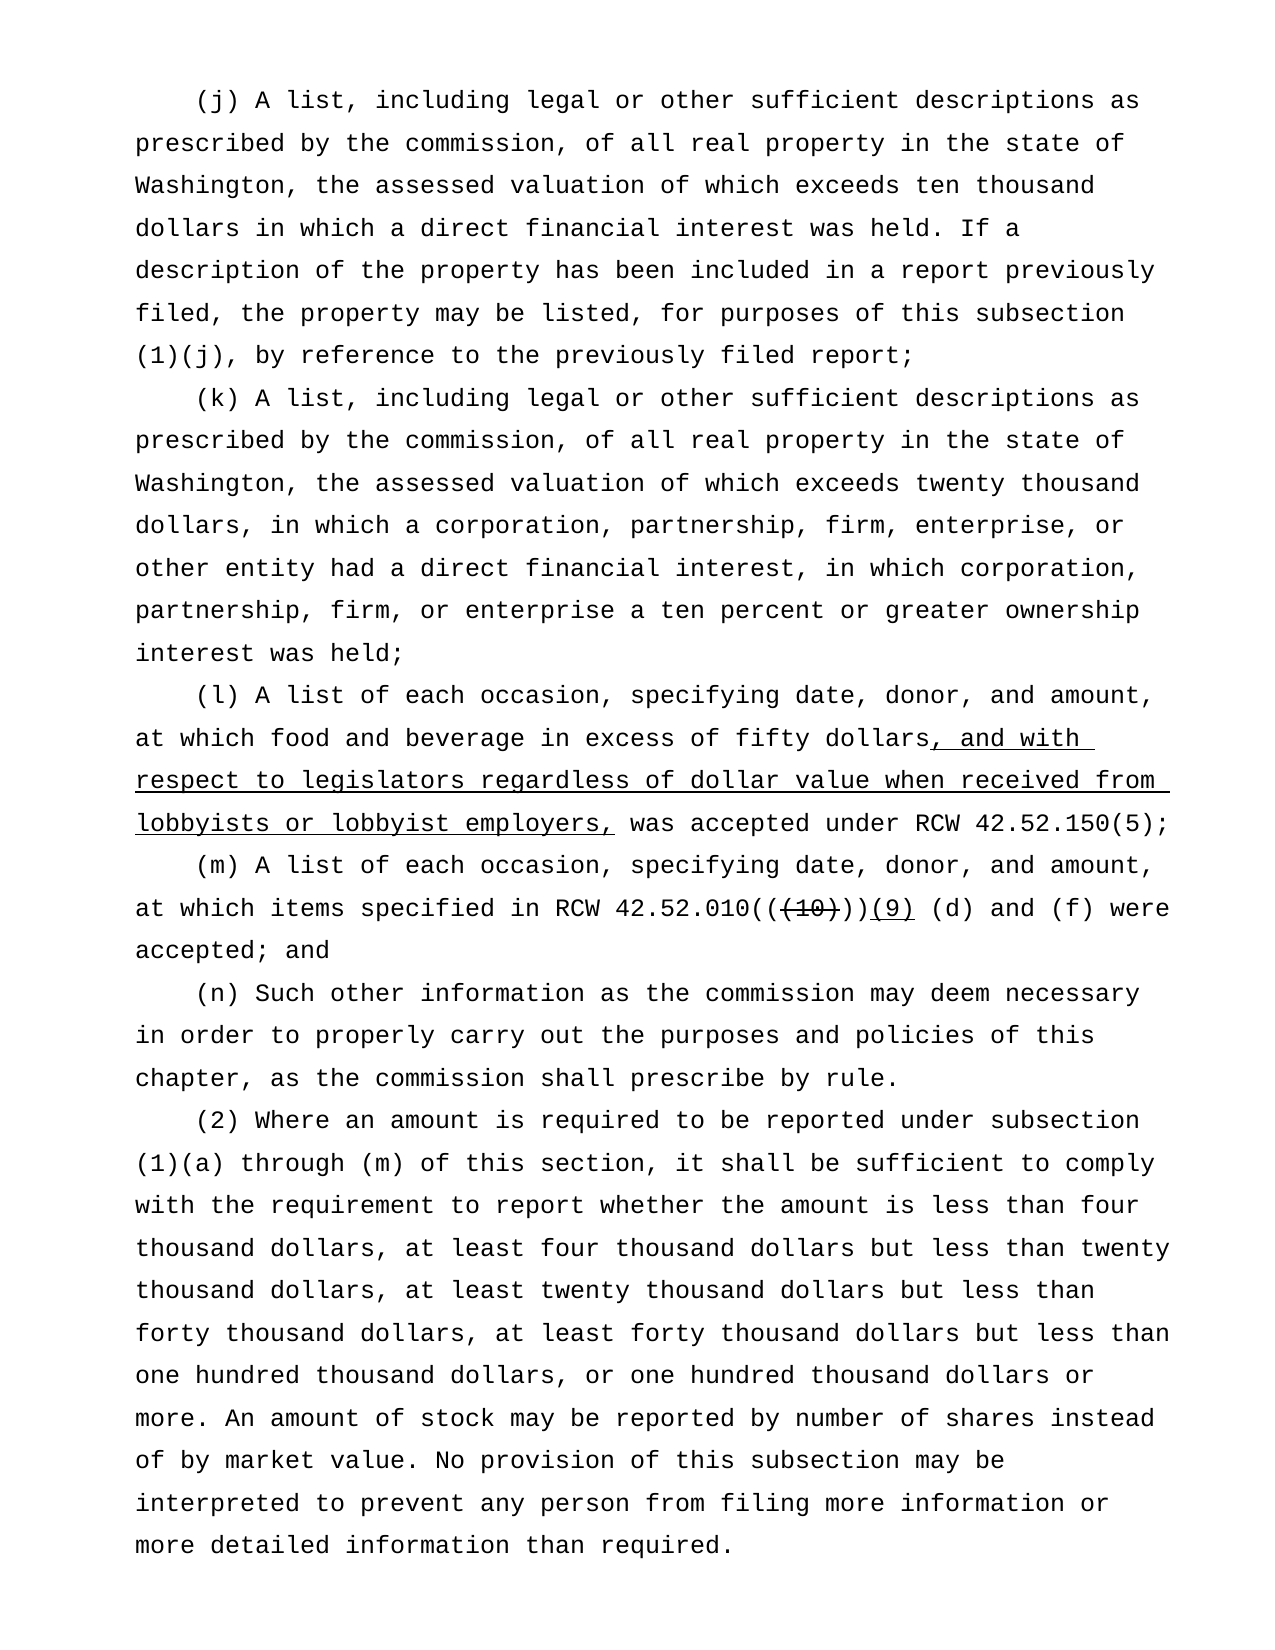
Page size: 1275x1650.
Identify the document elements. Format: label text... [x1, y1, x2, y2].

text (2) Where an amount is required to be reported under subsection (1)(a) through (m) of this section, it shall be sufficient to comply with the requirement to report whether the amount is less than four thousand dollars, at least four thousand dollars but less than twenty thousand dollars, at least twenty thousand dollars but less than forty thousand dollars, at least forty thousand dollars but less than one hundred thousand dollars, or one hundred thousand dollars or more. An amount of stock may be reported by number of shares instead of by market value. No provision of this subsection may be interpreted to prevent any person from filing more information or more detailed information than required. [135, 1095, 1170, 1562]
text (n) Such other information as the commission may deem necessary in order to properly carry out the purposes and policies of this chapter, as the commission shall prescribe by rule. [135, 967, 1170, 1095]
text (k) A list, including legal or other sufficient descriptions as prescribed by the commission, of all real property in the state of Washington, the assessed valuation of which exceeds twenty thousand dollars, in which a corporation, partnership, firm, enterprise, or other entity had a direct financial interest, in which corporation, partnership, firm, or enterprise a ten percent or greater ownership interest was held; [135, 372, 1170, 670]
text (m) A list of each occasion, specifying date, donor, and amount, at which items specified in RCW 42.52.010(((10)))(9) (d) and (f) were accepted; and [135, 840, 1170, 967]
text (l) A list of each occasion, specifying date, donor, and amount, at which food and beverage in excess of fifty dollars, and with respect to legislators regardless of dollar value when received from lobbyists or lobbyist employers, was accepted under RCW 42.52.150(5); [135, 670, 1170, 791]
text (l) A list of each occasion, specifying date, donor, and amount, at which food and beverage in excess of fifty dollars, and with respect to legislators regardless of dollar value when received from lobbyists or lobbyist employers, was accepted under RCW 42.52.150(5); [135, 793, 1170, 840]
text (j) A list, including legal or other sufficient descriptions as prescribed by the commission, of all real property in the state of Washington, the assessed valuation of which exceeds ten thousand dollars in which a direct financial interest was held. If a description of the property has been included in a report previously filed, the property may be listed, for purposes of this subsection (1)(j), by reference to the previously filed report; [135, 75, 1170, 372]
